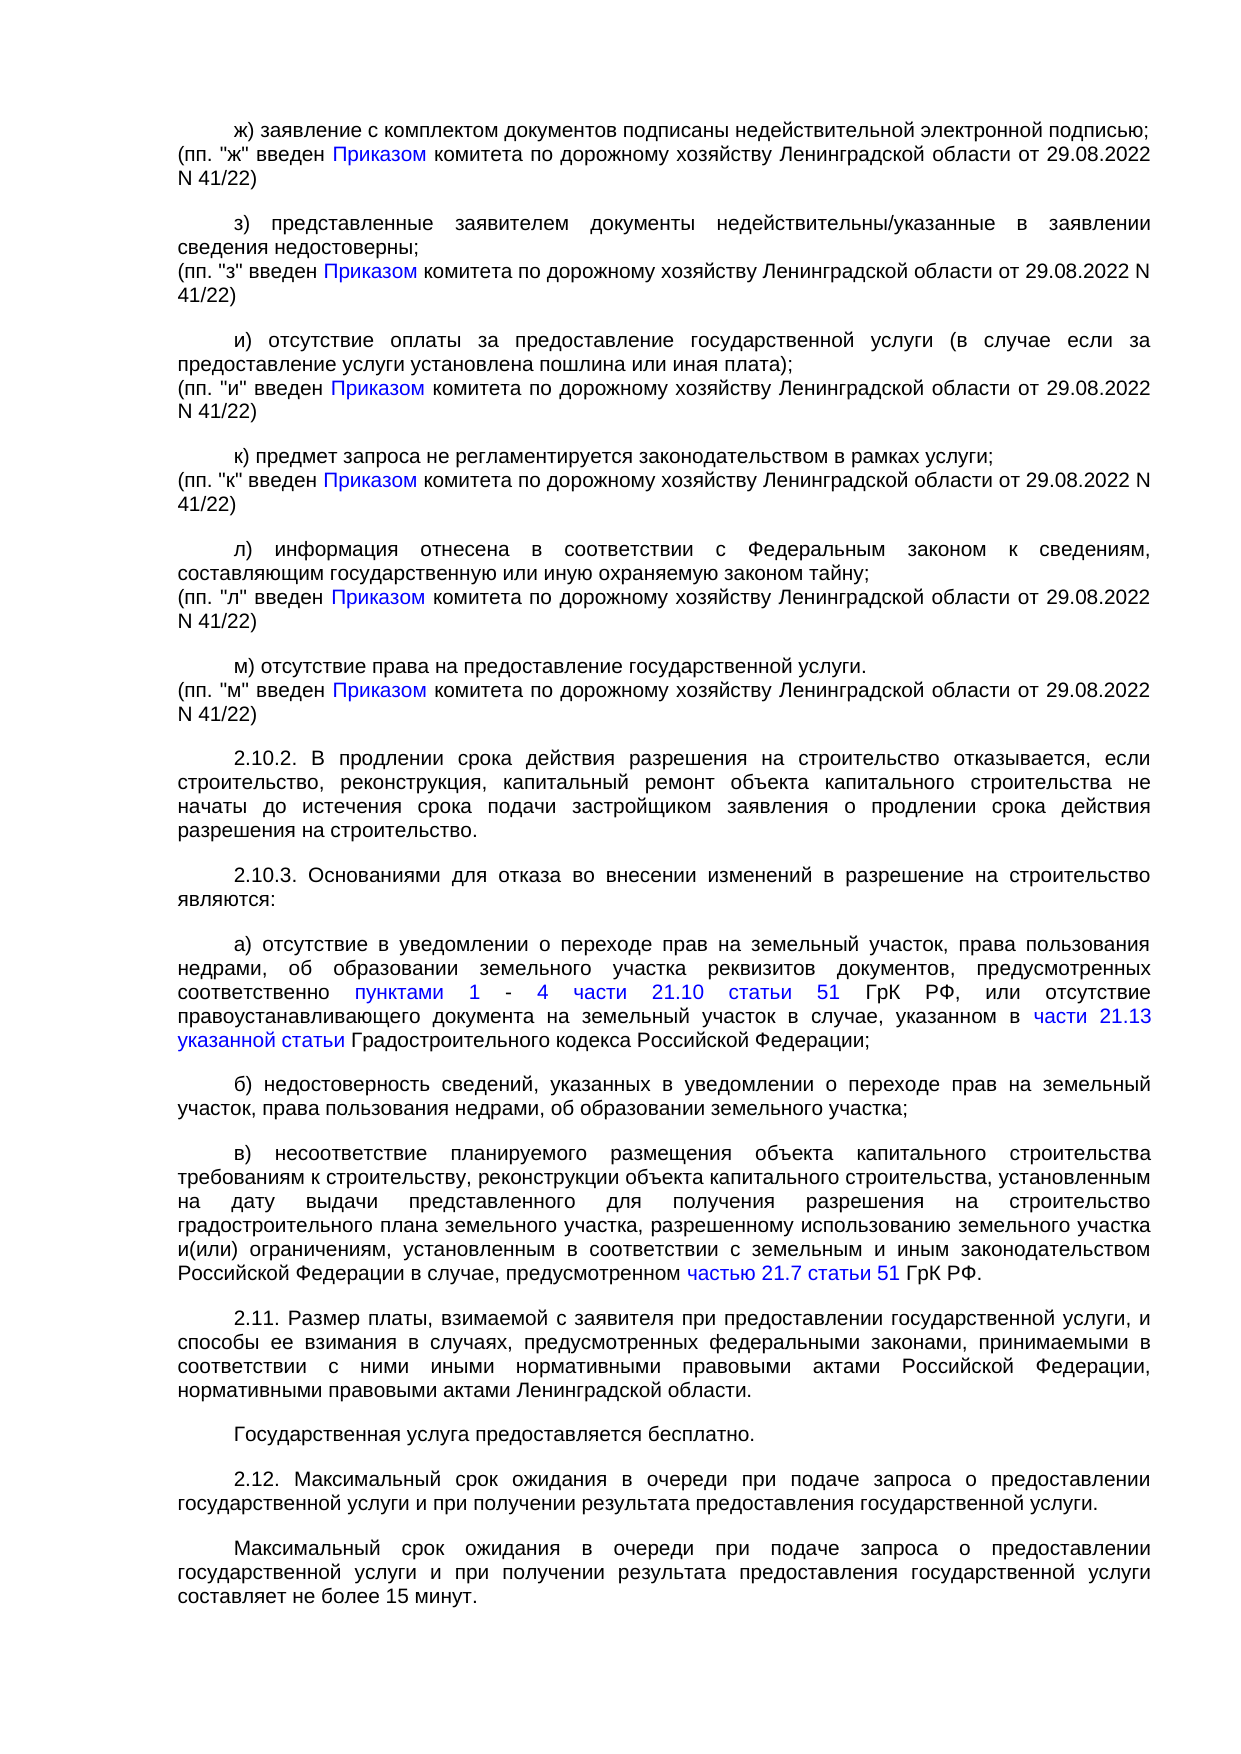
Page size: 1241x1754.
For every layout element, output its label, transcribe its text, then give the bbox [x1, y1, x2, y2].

text ж) заявление с комплектом документов подписаны недействительной электронной подписью; [177, 118, 1152, 142]
text (пп. "ж" введен Приказом комитета по дорожному хозяйству Ленинградской области от 29.08.2022 N 41/22) [177, 142, 1152, 190]
text 2.11. Размер платы, взимаемой с заявителя при предоставлении государственной услуги, и способы ее взимания в случаях, предусмотренных федеральными законами, принимаемыми в соответствии с ними иными нормативными правовыми актами Российской Федерации, нормативными правовыми актами Ленинградской области. [177, 1306, 1152, 1401]
text 2.10.2. В продлении срока действия разрешения на строительство отказывается, если строительство, реконструкция, капитальный ремонт объекта капитального строительства не начаты до истечения срока подачи застройщиком заявления о продлении срока действия разрешения на строительство. [177, 746, 1152, 842]
text и) отсутствие оплаты за предоставление государственной услуги (в случае если за предоставление услуги установлена пошлина или иная плата); [177, 327, 1152, 375]
text 2.10.3. Основаниями для отказа во внесении изменений в разрешение на строительство являются: [177, 863, 1152, 911]
text м) отсутствие права на предоставление государственной услуги. [177, 653, 1152, 677]
text (пп. "м" введен Приказом комитета по дорожному хозяйству Ленинградской области от 29.08.2022 N 41/22) [177, 677, 1152, 725]
text (пп. "к" введен Приказом комитета по дорожному хозяйству Ленинградской области от 29.08.2022 N 41/22) [177, 468, 1152, 516]
text а) отсутствие в уведомлении о переходе прав на земельный участок, права пользования недрами, об образовании земельного участка реквизитов документов, предусмотренных соответственно пунктами 1 - 4 части 21.10 статьи 51 ГрК РФ, или отсутствие правоустанавливающего документа на земельный участок в случае, указанном в части 21.13 указанной статьи Градостроительного кодекса Российской Федерации; [177, 932, 1152, 1051]
text к) предмет запроса не регламентируется законодательством в рамках услуги; [177, 444, 1152, 468]
text Максимальный срок ожидания в очереди при подаче запроса о предоставлении государственной услуги и при получении результата предоставления государственной услуги составляет не более 15 минут. [177, 1536, 1152, 1608]
text з) представленные заявителем документы недействительны/указанные в заявлении сведения недостоверны; [177, 211, 1152, 259]
text б) недостоверность сведений, указанных в уведомлении о переходе прав на земельный участок, права пользования недрами, об образовании земельного участка; [177, 1072, 1152, 1120]
text (пп. "л" введен Приказом комитета по дорожному хозяйству Ленинградской области от 29.08.2022 N 41/22) [177, 585, 1152, 633]
text Государственная услуга предоставляется бесплатно. [177, 1422, 1152, 1446]
text (пп. "и" введен Приказом комитета по дорожному хозяйству Ленинградской области от 29.08.2022 N 41/22) [177, 375, 1152, 423]
text л) информация отнесена в соответствии с Федеральным законом к сведениям, составляющим государственную или иную охраняемую законом тайну; [177, 537, 1152, 585]
text 2.12. Максимальный срок ожидания в очереди при подаче запроса о предоставлении государственной услуги и при получении результата предоставления государственной услуги. [177, 1467, 1152, 1515]
text в) несоответствие планируемого размещения объекта капитального строительства требованиям к строительству, реконструкции объекта капитального строительства, установленным на дату выдачи представленного для получения разрешения на строительство градостроительного плана земельного участка, разрешенному использованию земельного участка и(или) ограничениям, установленным в соответствии с земельным и иным законодательством Российской Федерации в случае, предусмотренном частью 21.7 статьи 51 ГрК РФ. [177, 1141, 1152, 1285]
text (пп. "з" введен Приказом комитета по дорожному хозяйству Ленинградской области от 29.08.2022 N 41/22) [177, 259, 1152, 307]
